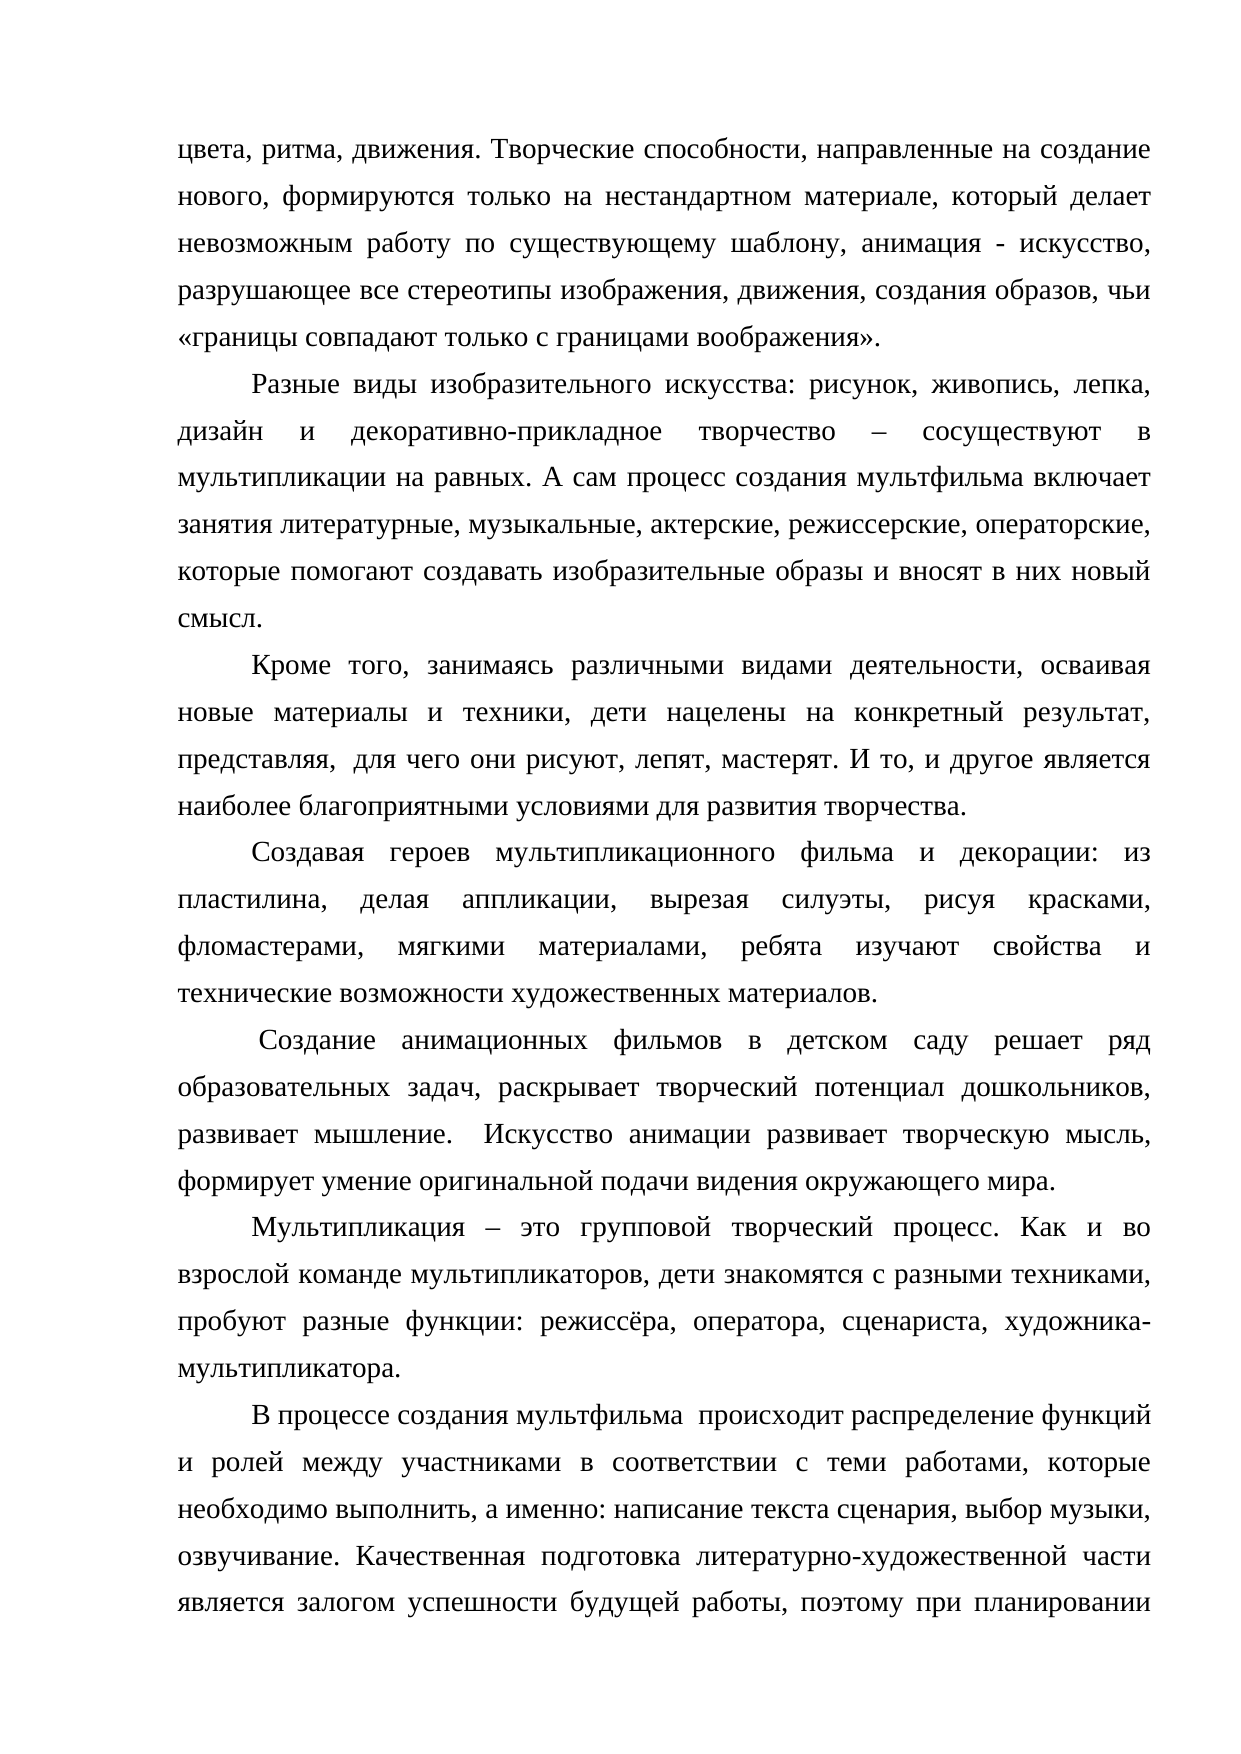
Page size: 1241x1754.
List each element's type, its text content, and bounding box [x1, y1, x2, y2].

text Создавая героев мультипликационного фильма и декорации: из пластилина, делая аппликации, вырезая силуэты, рисуя красками, фломастерами, мягкими материалами, ребята изучают свойства и технические возможности художественных материалов. [177, 821, 1152, 1009]
text Кроме того, занимаясь различными видами деятельности, осваивая новые материалы и техники, дети нацелены на конкретный результат, представляя, для чего они рисуют, лепят, мастерят. И то, и другое является наиболее благоприятными условиями для развития творчества. [177, 634, 1152, 821]
text Создание анимационных фильмов в детском саду решает ряд образовательных задач, раскрывает творческий потенциал дошкольников, развивает мышление. Искусство анимации развивает творческую мысль, формирует умение оригинальной подачи видения окружающего мира. [177, 1009, 1152, 1196]
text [177, 1384, 1152, 1618]
text Мультипликация – это групповой творческий процесс. Как и во взрослой команде мультипликаторов, дети знакомятся с разными техниками, пробуют разные функции: режиссёра, оператора, сценариста, художника-мультипликатора. [177, 1196, 1152, 1384]
text Разные виды изобразительного искусства: рисунок, живопись, лепка, дизайн и декоративно-прикладное творчество – сосуществуют в мультипликации на равных. А сам процесс создания мультфильма включает занятия литературные, музыкальные, актерские, режиссерские, операторские, которые помогают создавать изобразительные образы и вносят в них новый смысл. [177, 352, 1152, 634]
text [177, 118, 1152, 352]
